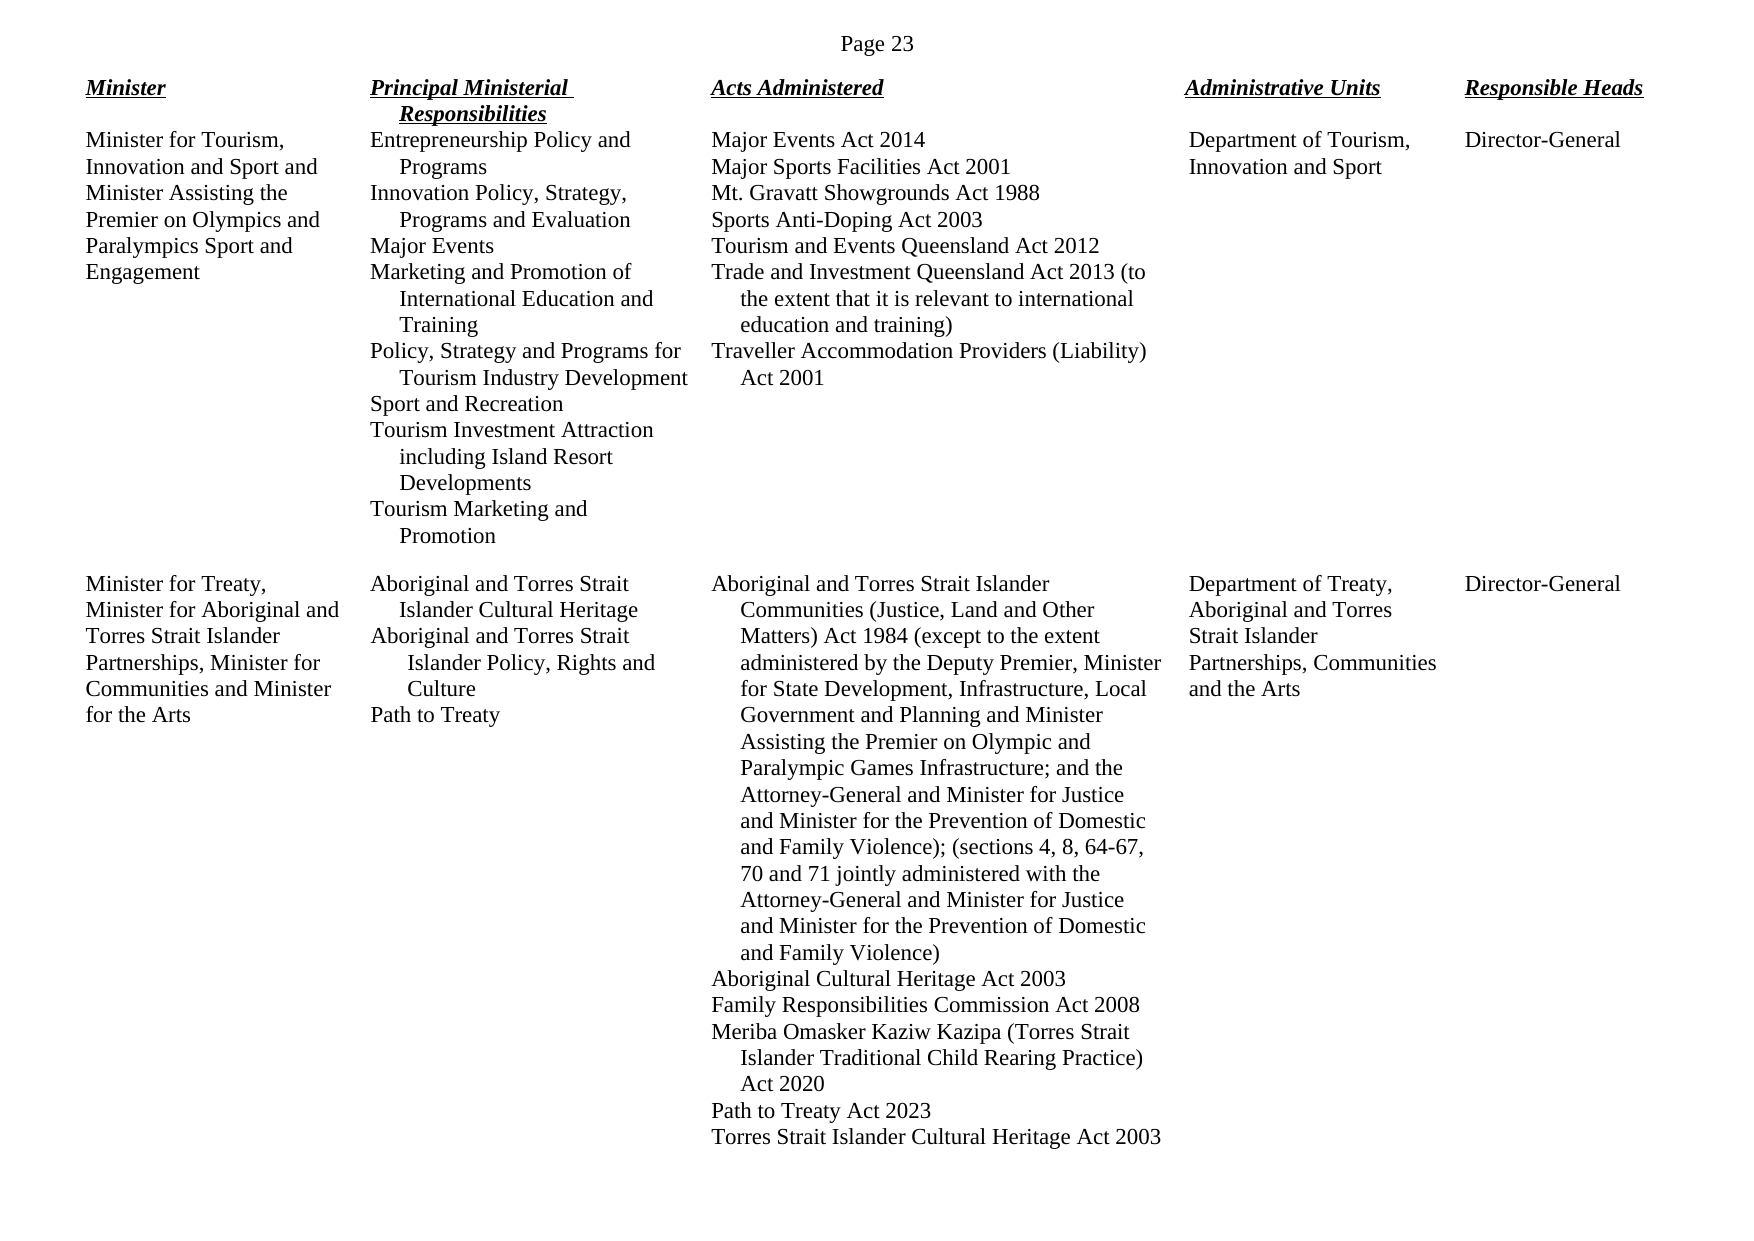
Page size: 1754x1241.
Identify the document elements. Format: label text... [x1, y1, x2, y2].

table_cell Director-General [1453, 570, 1682, 1149]
table_cell Director-General [1453, 127, 1682, 570]
table_header Responsible Heads [1453, 74, 1682, 127]
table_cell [1174, 570, 1453, 1149]
table_cell Major Events Act 2014 Major Sports Facilities Act 2001 Mt. Showgrounds Act 1988 Sports Anti-Doping Act 2003 Tourism and Events Queensland Act 2012 Trade and Investment Queensland Act 2013 (to the extent that it is relevant to international education and training) Traveller Accommodation Providers (Liability) Act 2001 [700, 127, 1174, 570]
table_cell Department of Tourism, Innovation and Sport [1174, 127, 1453, 570]
table_cell Entrepreneurship Policy and Programs Innovation Policy, Strategy, Programs and Evaluation Major Events Marketing and Promotion of International Education and Training Policy, Strategy and Programs for Tourism Industry Development Sport and Recreation Tourism Investment Attraction including Island Resort Developments Tourism Marketing and Promotion [359, 127, 700, 570]
table_header Principal Ministerial Responsibilities [359, 74, 700, 127]
table_cell Minister for Tourism, Innovation and Sport and Minister Assisting the Premier on Olympics and Paralympics Sport and Engagement [74, 127, 359, 570]
table_header Acts Administered [700, 74, 1174, 127]
table_header Minister [74, 74, 359, 127]
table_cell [74, 570, 359, 1149]
table_header Administrative Units [1174, 74, 1453, 127]
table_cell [359, 570, 700, 1149]
